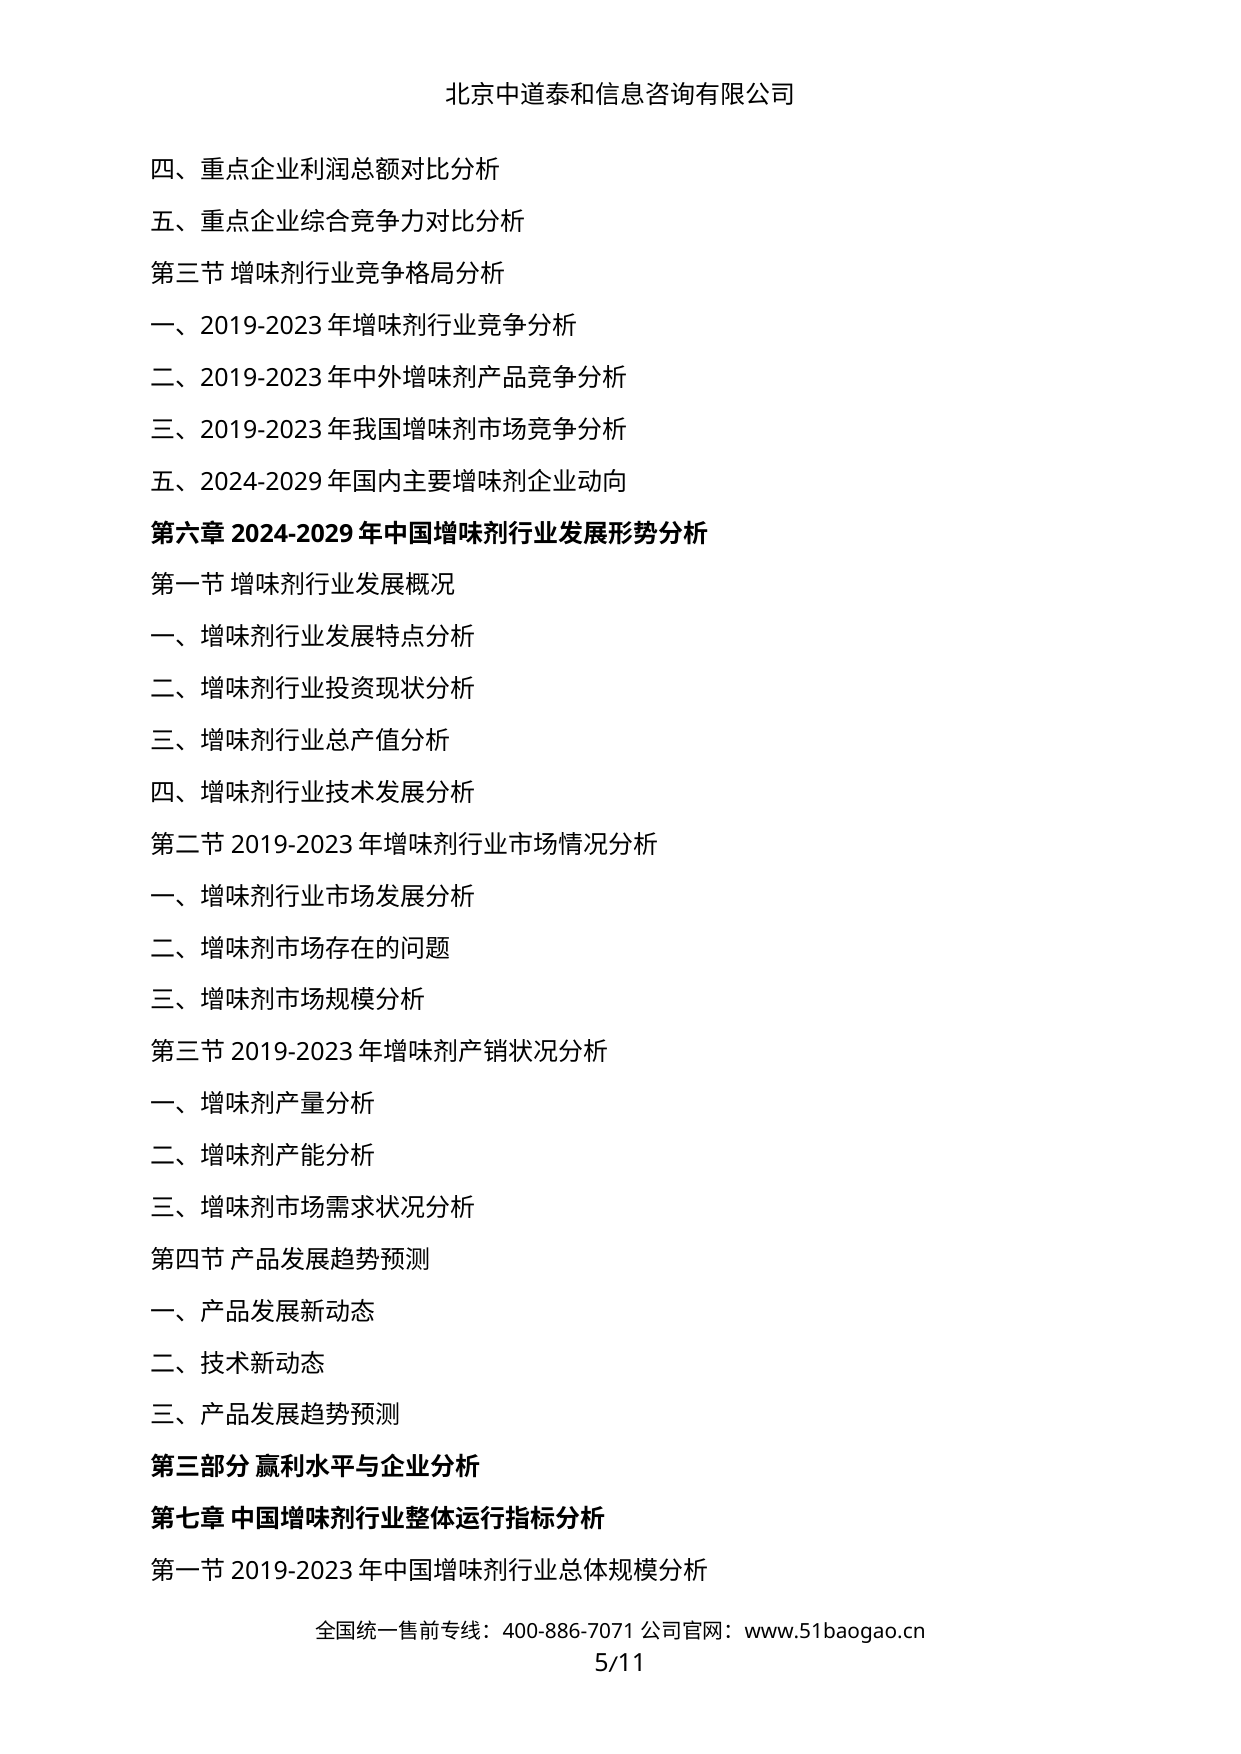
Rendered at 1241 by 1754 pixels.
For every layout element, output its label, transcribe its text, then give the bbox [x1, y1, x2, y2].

text 第四节 产品发展趋势预测 [150, 1239, 1090, 1276]
text 一、产品发展新动态 [150, 1291, 1090, 1327]
text 第一节 增味剂行业发展概况 [150, 565, 1090, 601]
text 四、增味剂行业技术发展分析 [150, 772, 1090, 809]
text 第一节 2019-2023年中国增味剂行业总体规模分析 [150, 1551, 1090, 1587]
text 三、2019-2023年我国增味剂市场竞争分析 [150, 409, 1090, 446]
text 二、技术新动态 [150, 1343, 1090, 1379]
text 四、重点企业利润总额对比分析 [150, 150, 1090, 186]
text 二、增味剂产能分析 [150, 1136, 1090, 1172]
text 第七章 中国增味剂行业整体运行指标分析 [150, 1499, 1090, 1535]
text 一、增味剂行业发展特点分析 [150, 617, 1090, 653]
text 第二节 2019-2023年增味剂行业市场情况分析 [150, 824, 1090, 861]
text 二、增味剂市场存在的问题 [150, 928, 1090, 964]
text 三、增味剂行业总产值分析 [150, 721, 1090, 757]
text 五、重点企业综合竞争力对比分析 [150, 202, 1090, 238]
text 二、2019-2023年中外增味剂产品竞争分析 [150, 357, 1090, 394]
text 二、增味剂行业投资现状分析 [150, 669, 1090, 705]
text 第三节 增味剂行业竞争格局分析 [150, 254, 1090, 290]
text 一、增味剂产量分析 [150, 1084, 1090, 1120]
text 一、增味剂行业市场发展分析 [150, 876, 1090, 912]
text 第六章 2024-2029年中国增味剂行业发展形势分析 [150, 513, 1090, 549]
text 一、2019-2023年增味剂行业竞争分析 [150, 306, 1090, 342]
text 三、产品发展趋势预测 [150, 1395, 1090, 1431]
text 第三部分 赢利水平与企业分析 [150, 1447, 1090, 1483]
text 五、2024-2029年国内主要增味剂企业动向 [150, 461, 1090, 497]
text 三、增味剂市场规模分析 [150, 980, 1090, 1016]
text 第三节 2019-2023年增味剂产销状况分析 [150, 1032, 1090, 1068]
text 三、增味剂市场需求状况分析 [150, 1187, 1090, 1224]
